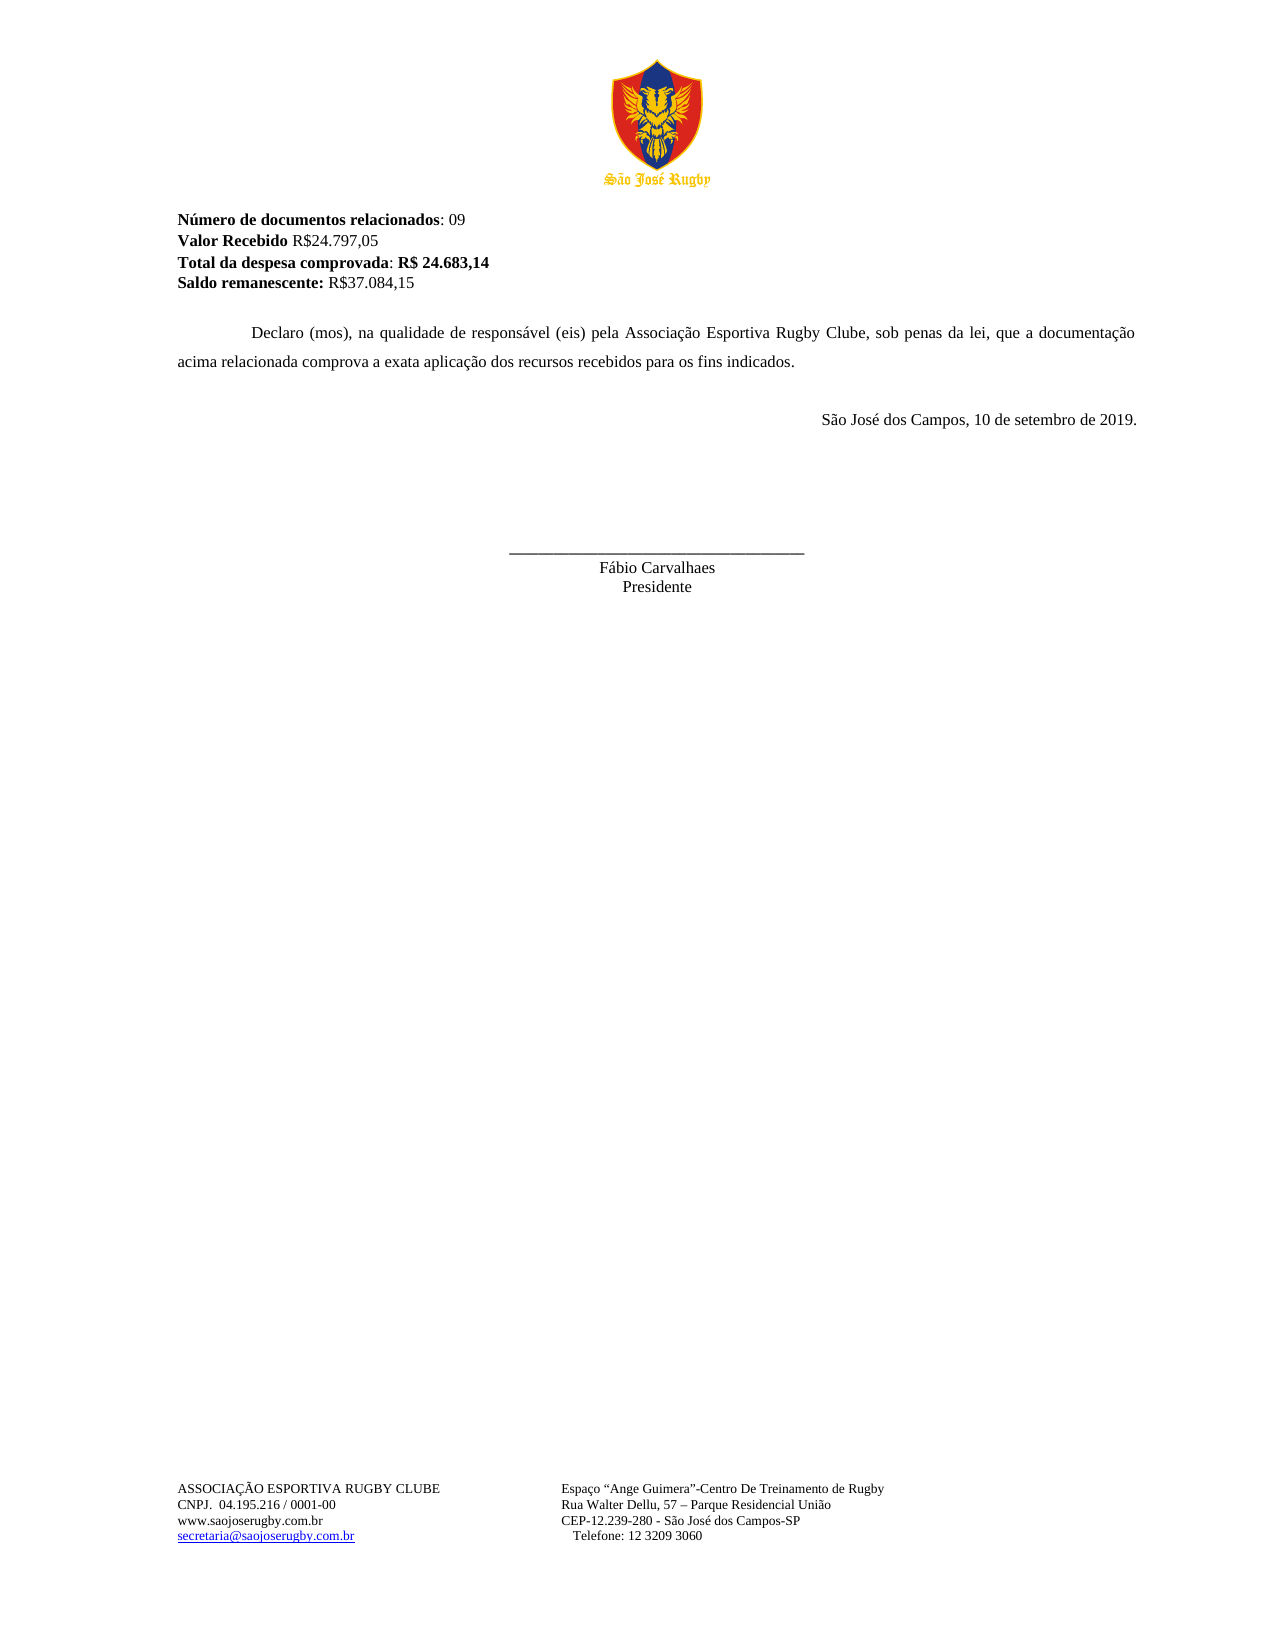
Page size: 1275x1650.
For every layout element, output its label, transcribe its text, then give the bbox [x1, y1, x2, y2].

text São José dos Campos, 10 de setembro de 2019. [177, 409, 1137, 428]
text Presidente [177, 577, 1137, 596]
text Fábio Carvalhaes [177, 558, 1137, 577]
text Número de documentos relacionados: 09 [177, 209, 1137, 228]
text ________________________________________ [177, 535, 1137, 558]
text Declaro (mos), na qualidade de responsável (eis) pela Associação Esportiva Rugby Clube, sob penas da lei, que a documentação acima relacionada comprova a exata aplicação dos recursos recebidos para os fins indicados. [177, 323, 1137, 371]
text Valor Recebido R$24.797,05 [177, 231, 1137, 250]
text Saldo remanescente: R$37.084,15 [177, 272, 1137, 292]
text Total da despesa comprovada: R$ 24.683,14 [177, 253, 1137, 272]
